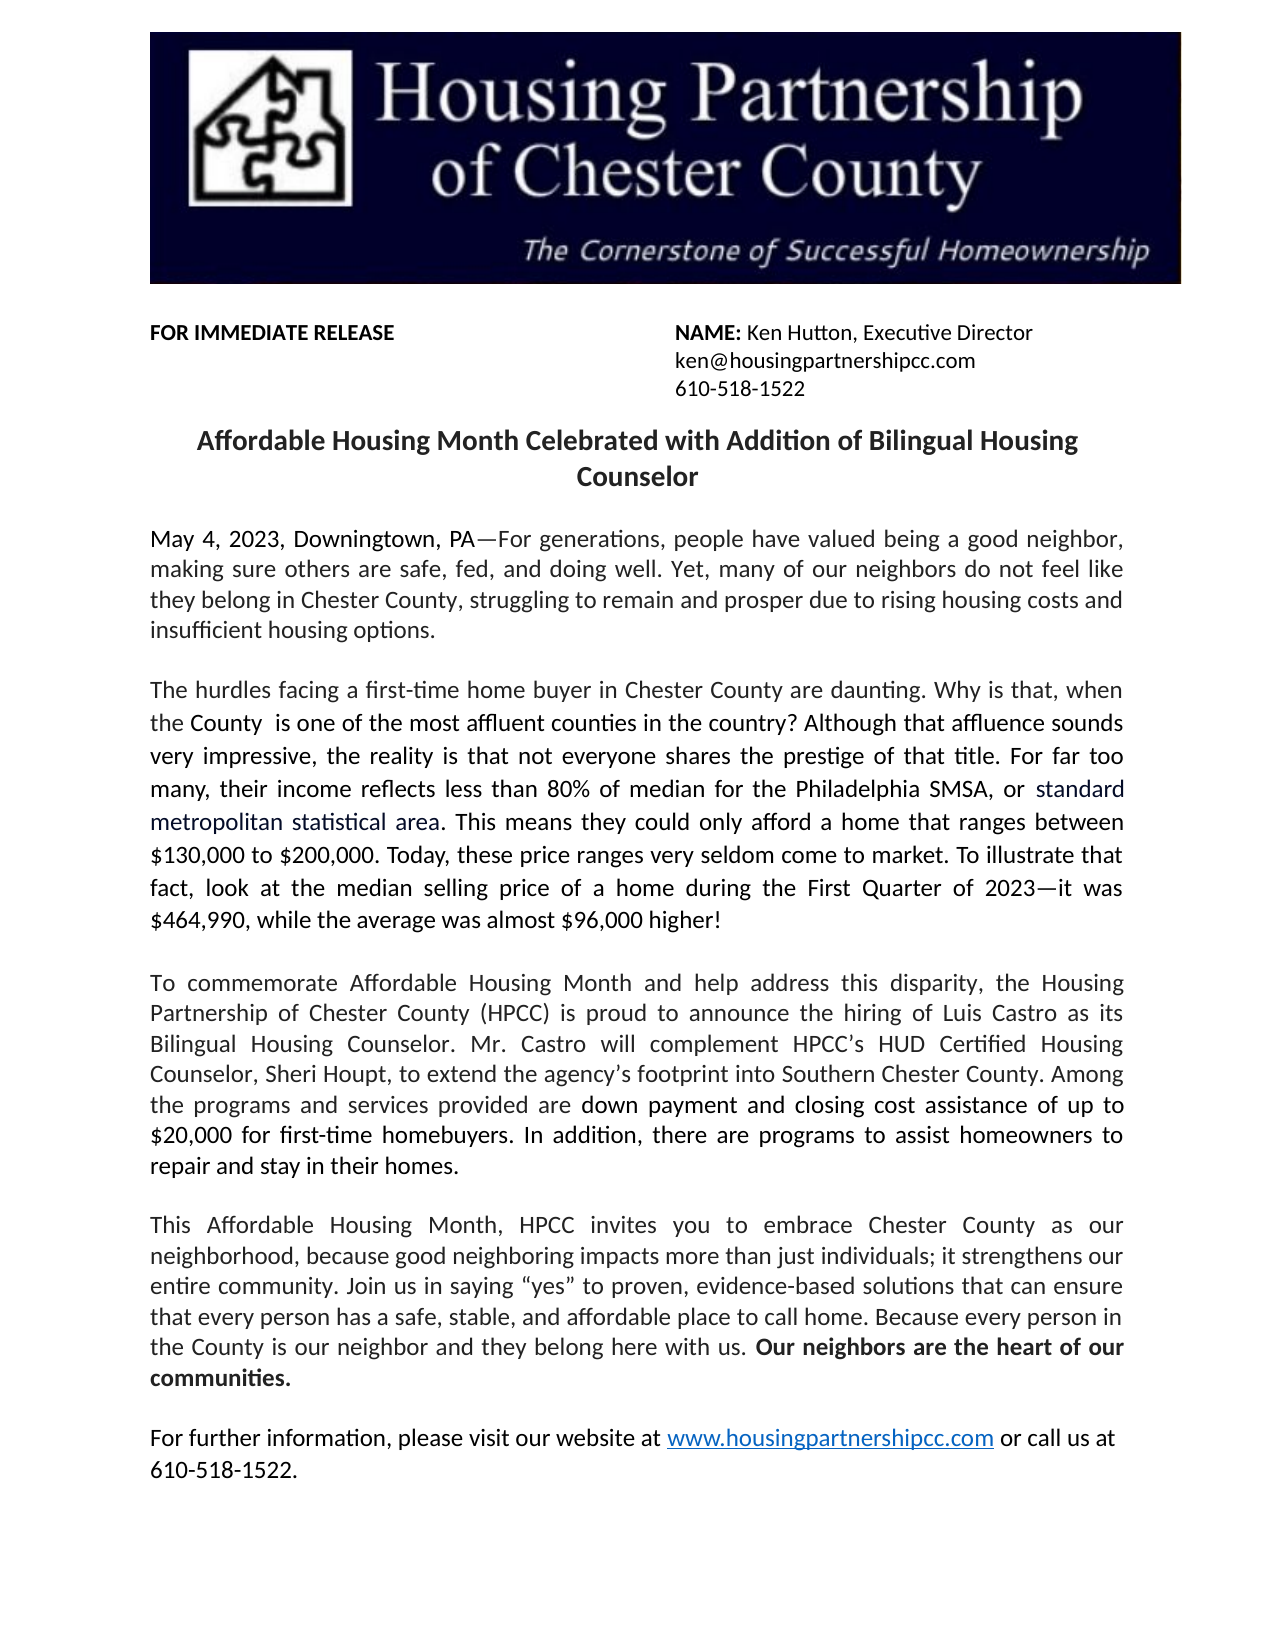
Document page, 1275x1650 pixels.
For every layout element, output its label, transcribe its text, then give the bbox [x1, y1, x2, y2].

picture [150, 32, 1182, 284]
text This Affordable Housing Month, HPCC invites you to embrace Chester County as our neighborhood, because good neighboring impacts more than just individuals; it strengthens our entire community. Join us in saying “yes” to proven, evidence-based solutions that can ensure that every person has a safe, stable, and affordable place to call home. Because every person in the County is our neighbor and they belong here with us. Our neighbors are the heart of our communities. [150, 1209, 1125, 1393]
text To commemorate Affordable Housing Month and help address this disparity, the Housing Partnership of Chester County (HPCC) is proud to announce the hiring of Luis Castro as its Bilingual Housing Counselor. Mr. Castro will complement HPCC’s HUD Certified Housing Counselor, Sheri Houpt, to extend the agency’s footprint into Southern Chester County. Among the programs and services provided are down payment and closing cost assistance of up to $20,000 for first-time homebuyers. In addition, there are programs to assist homeowners to repair and stay in their homes. [150, 967, 1125, 1180]
text May 4, 2023, Downingtown, PA—For generations, people have valued being a good neighbor, making sure others are safe, fed, and doing well. Yet, many of our neighbors do not feel like they belong in Chester County, struggling to remain and prosper due to rising housing costs and insufficient housing options. [150, 523, 1125, 645]
text Affordable Housing Month Celebrated with Addition of Bilingual Housing Counselor [150, 422, 1125, 494]
text For further information, please visit our website at www.housingpartnershipcc.com or call us at 610-518-1522. [150, 1422, 1125, 1485]
text FOR IMMEDIATE RELEASE NAME: Ken Hutton, Executive Director ken@housingpartnershipcc.com [150, 318, 1125, 374]
text The hurdles facing a first-time home buyer in Chester County are daunting. Why is that, when the County is one of the most affluent counties in the country? Although that affluence sounds very impressive, the reality is that not everyone shares the prestige of that title. For far too many, their income reflects less than 80% of median for the Philadelphia SMSA, or standard metropolitan statistical area. This means they could only afford a home that ranges between $130,000 to $200,000. Today, these price ranges very seldom come to market. To illustrate that fact, look at the median selling price of a home during the First Quarter of 2023—it was $464,990, while the average was almost $96,000 higher! [150, 674, 1125, 935]
text 610-518-1522 [150, 374, 1125, 402]
